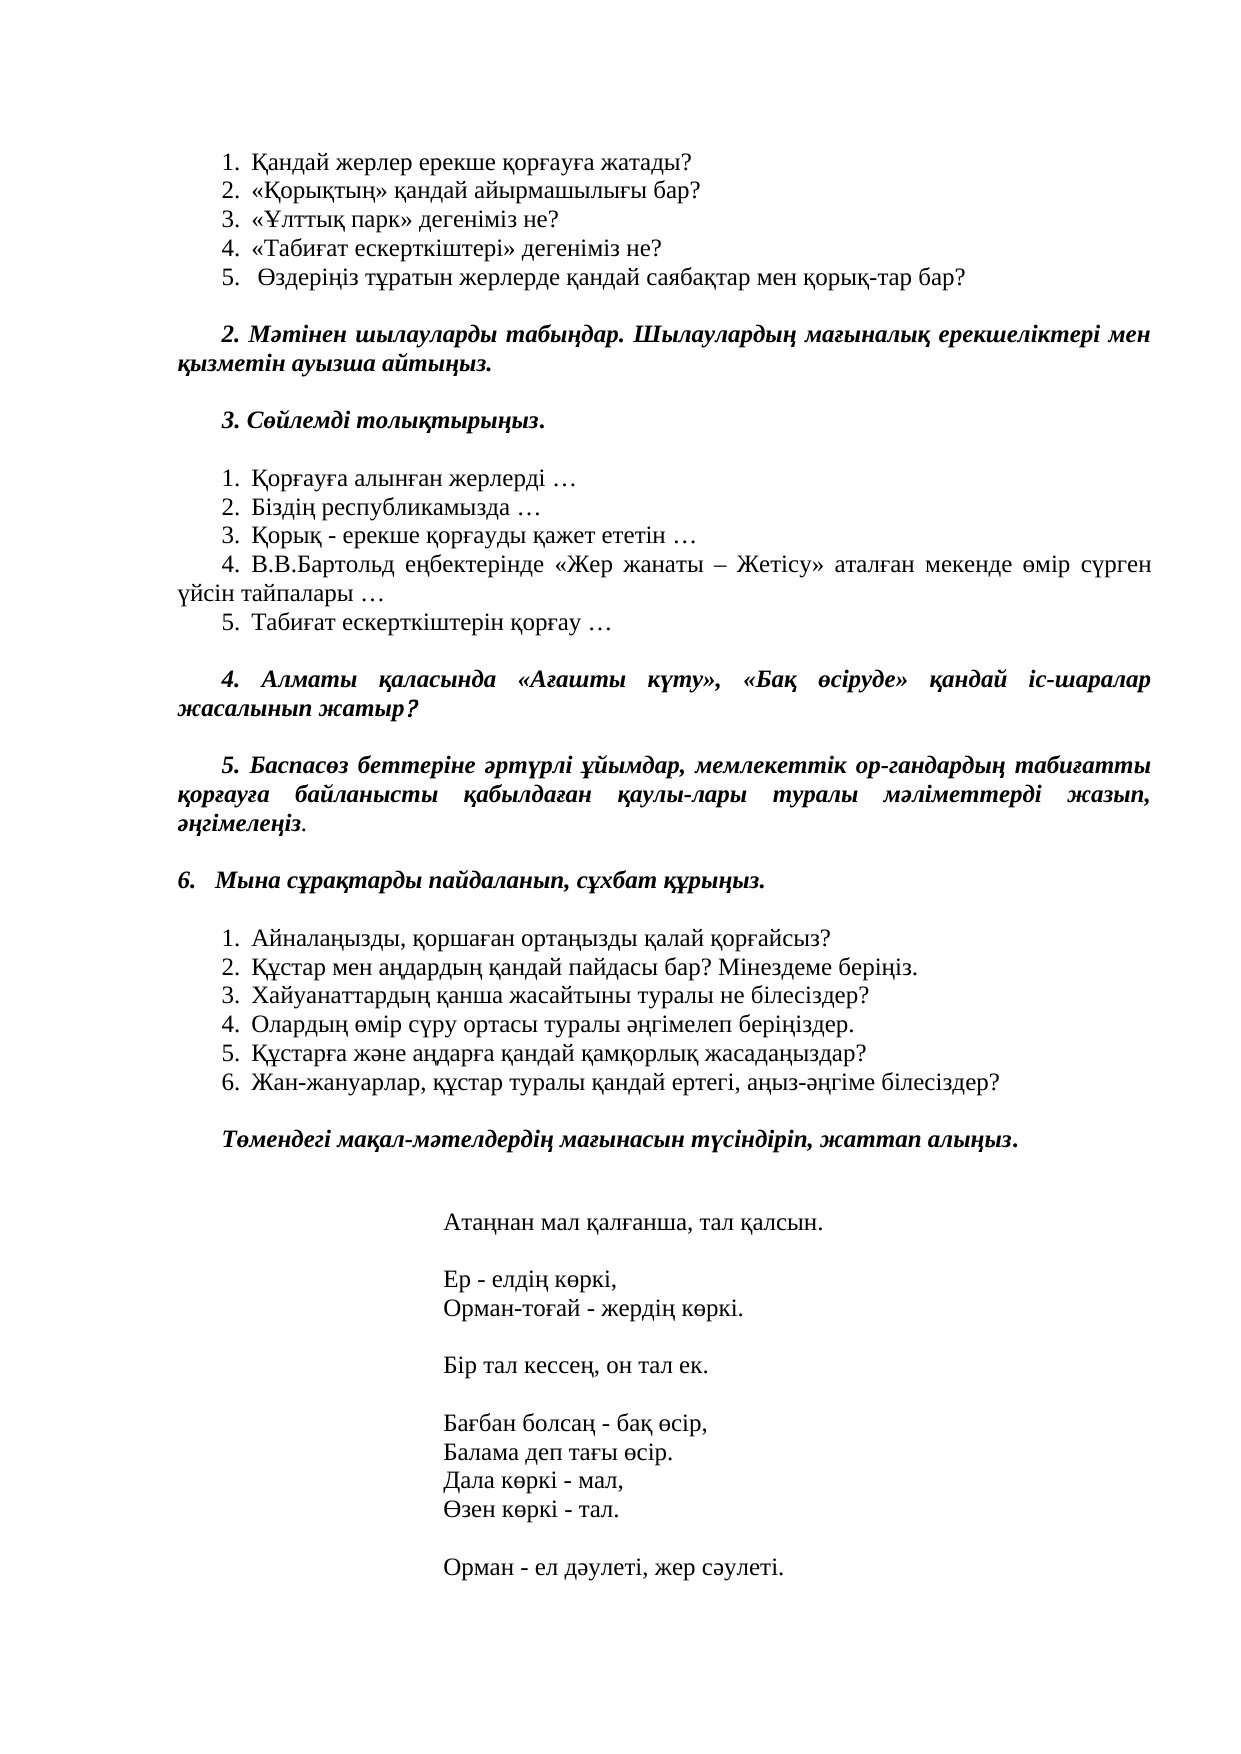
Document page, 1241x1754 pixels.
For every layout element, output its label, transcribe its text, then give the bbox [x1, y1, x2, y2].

list Олардың өмір сүру ортасы туралы әңгімелеп беріңіздер. [177, 1009, 1152, 1038]
list «Ұлттық парк» дегеніміз не? [177, 204, 1152, 233]
list «Табиғат ескерткіштері» дегеніміз не? [177, 233, 1152, 262]
text Бір тал кессең, он тал ек. [177, 1351, 1152, 1379]
text Бағбан болсаң - бақ өсір, [177, 1408, 1152, 1437]
list Қандай жерлер ерекше қорғауға жатады? [177, 147, 1152, 176]
list Қорық - ерекше қорғауды қажет ететін … [177, 521, 1152, 549]
list В.В.Бартольд еңбектерінде «Жер жанаты – Жетісу» аталған мекенде өмір сүрген үйсін тайпалары … [177, 549, 1152, 607]
list Хайуанаттардың қанша жасайтыны туралы не білесіздер? [177, 981, 1152, 1009]
text 5. Баспасөз беттеріне әртүрлі ұйымдар, мемлекеттік ор-гандардың табиғатты қорғауға байланысты қабылдаған қаулы-лары туралы мәліметтерді жазып, әңгімелеңіз. [177, 751, 1152, 837]
text Орман-тоғай - жердің көркі. [177, 1293, 1152, 1322]
text Атаңнан мал қалғанша, тал қалсын. [177, 1207, 1152, 1236]
list Өздеріңіз тұратын жерлерде қандай саябақтар мен қорық-тар бар? [177, 262, 1152, 291]
text Балама деп тағы өсір. [177, 1437, 1152, 1466]
list «Қорықтың» қандай айырмашылығы бар? [177, 176, 1152, 204]
text Дала көркі - мал, [177, 1466, 1152, 1494]
text Орман - ел дәулеті, жер сәулеті. [177, 1552, 1152, 1581]
text 2. Мәтінен шылауларды табыңдар. Шылаулардың мағыналық ерекшеліктері мен қызметін ауызша айтыңыз. [177, 319, 1152, 377]
list Қорғауға алынған жерлерді … [177, 463, 1152, 492]
text Төмендегі мақал-мәтелдердің мағынасын түсіндіріп, жаттап алыңыз. [177, 1124, 1152, 1153]
list Мына сұрақтарды пайдаланып, сұхбат құрыңыз. [177, 866, 1152, 894]
list Табиғат ескерткіштерін қорғау … [177, 607, 1152, 636]
list Айналаңызды, қоршаған ортаңызды қалай қорғайсыз? [177, 923, 1152, 952]
list Біздің республикамызда … [177, 492, 1152, 521]
list Құстарға және аңдарға қандай қамқорлық жасадаңыздар? [177, 1038, 1152, 1067]
text Өзен көркі - тал. [177, 1494, 1152, 1523]
list Құстар мен аңдардың қандай пайдасы бар? Мінездеме беріңіз. [177, 952, 1152, 981]
text 4. Алматы қаласында «Ағашты күту», «Бақ өсіруде» қандай іс-шаралар жасалынып жатыр [177, 664, 1152, 722]
text 3. Сөйлемді толықтырыңыз. [177, 406, 1152, 434]
list Жан-жануарлар, құстар туралы қандай ертегі, аңыз-әңгіме білесіздер? [177, 1067, 1152, 1096]
text Ер - елдің көркі, [177, 1264, 1152, 1293]
